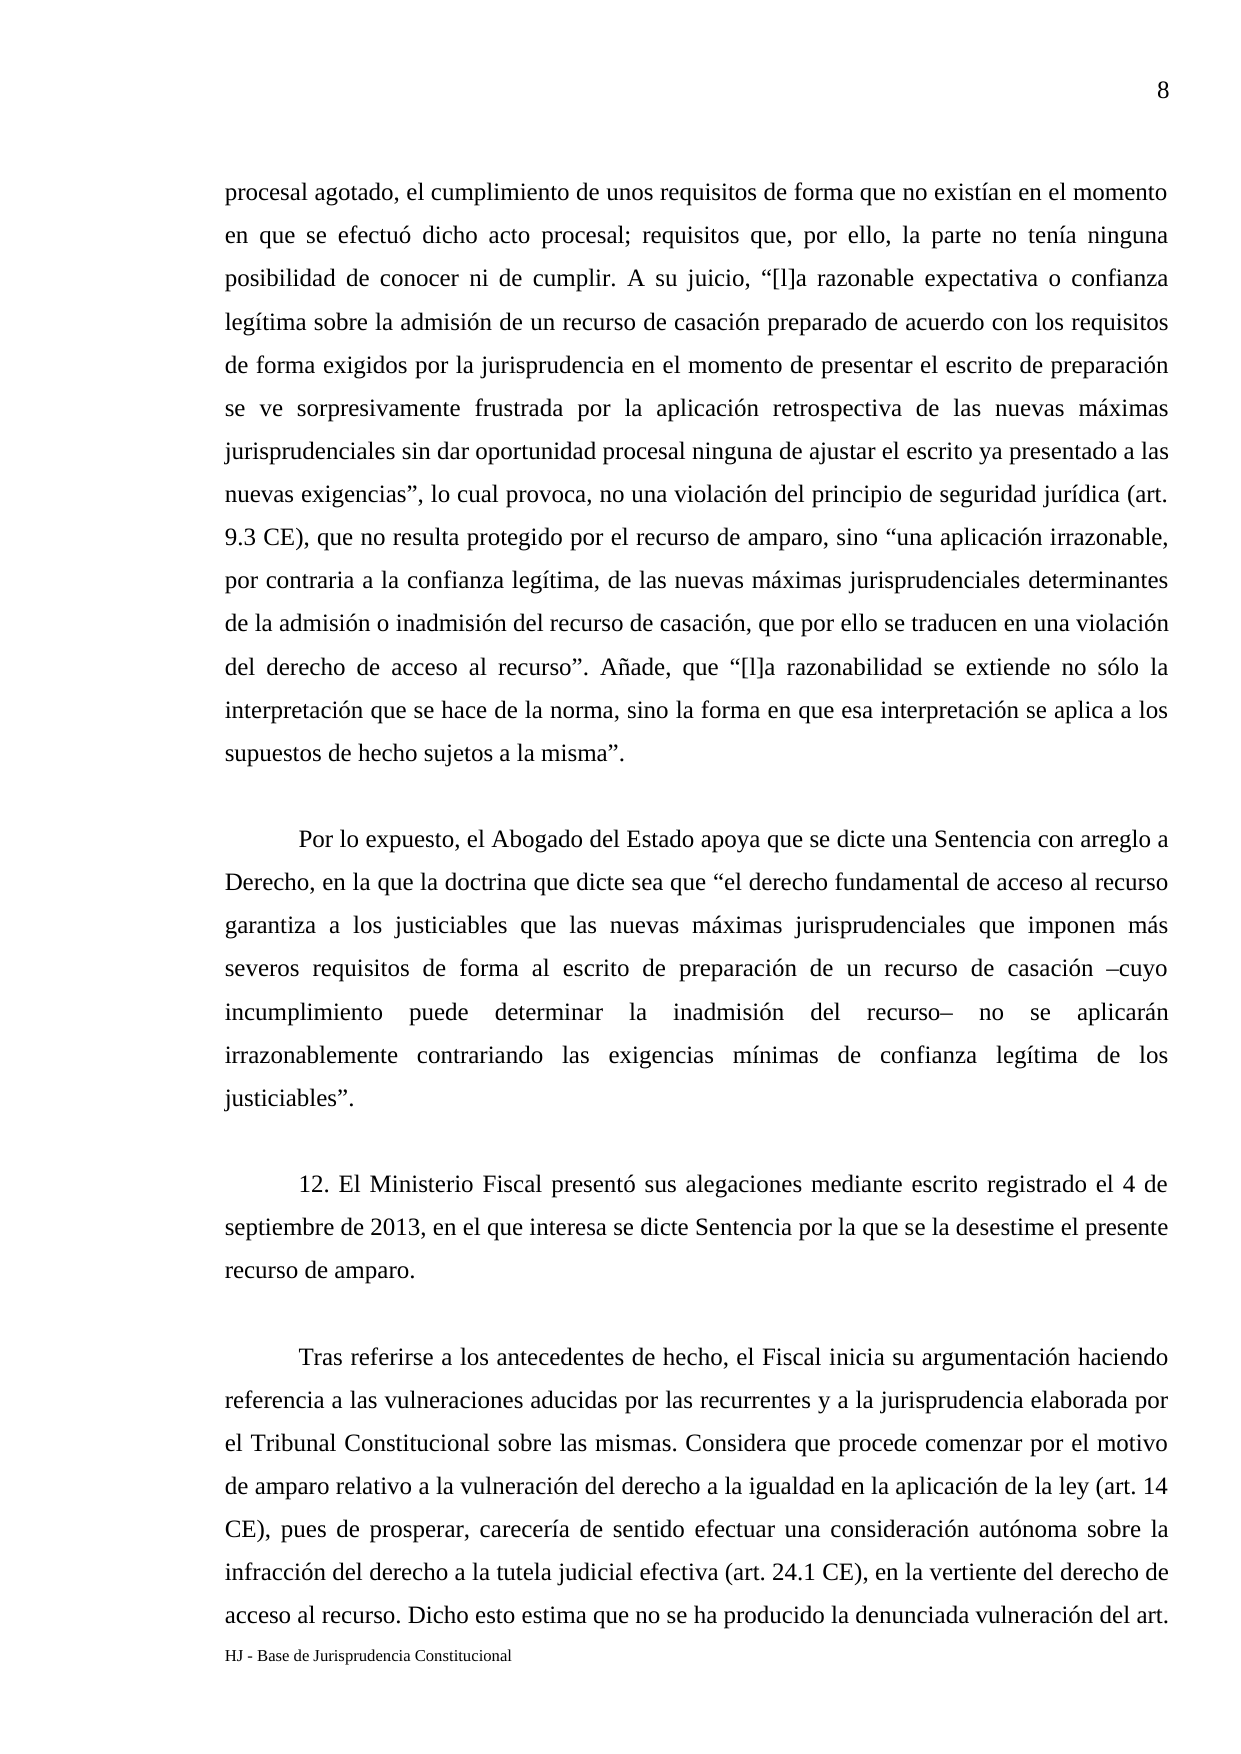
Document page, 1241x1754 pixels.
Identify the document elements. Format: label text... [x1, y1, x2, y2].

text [224, 177, 1169, 767]
text 12. El Ministerio Fiscal presentó sus alegaciones mediante escrito registrado el 4 de septiembre de 2013, en el que interesa se dicte Sentencia por la que se la desestime el presente recurso de amparo. [224, 1169, 1169, 1284]
text Por lo expuesto, el Abogado del Estado apoya que se dicte una Sentencia con arreglo a Derecho, en la que la doctrina que dicte sea que “el derecho fundamental de acceso al recurso garantiza a los justiciables que las nuevas máximas jurisprudenciales que imponen más severos requisitos de forma al escrito de preparación de un recurso de casación –cuyo incumplimiento puede determinar la inadmisión del recurso– no se aplicarán irrazonablemente contrariando las exigencias mínimas de confianza legítima de los justiciables”. [224, 824, 1169, 1112]
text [224, 1342, 1169, 1629]
